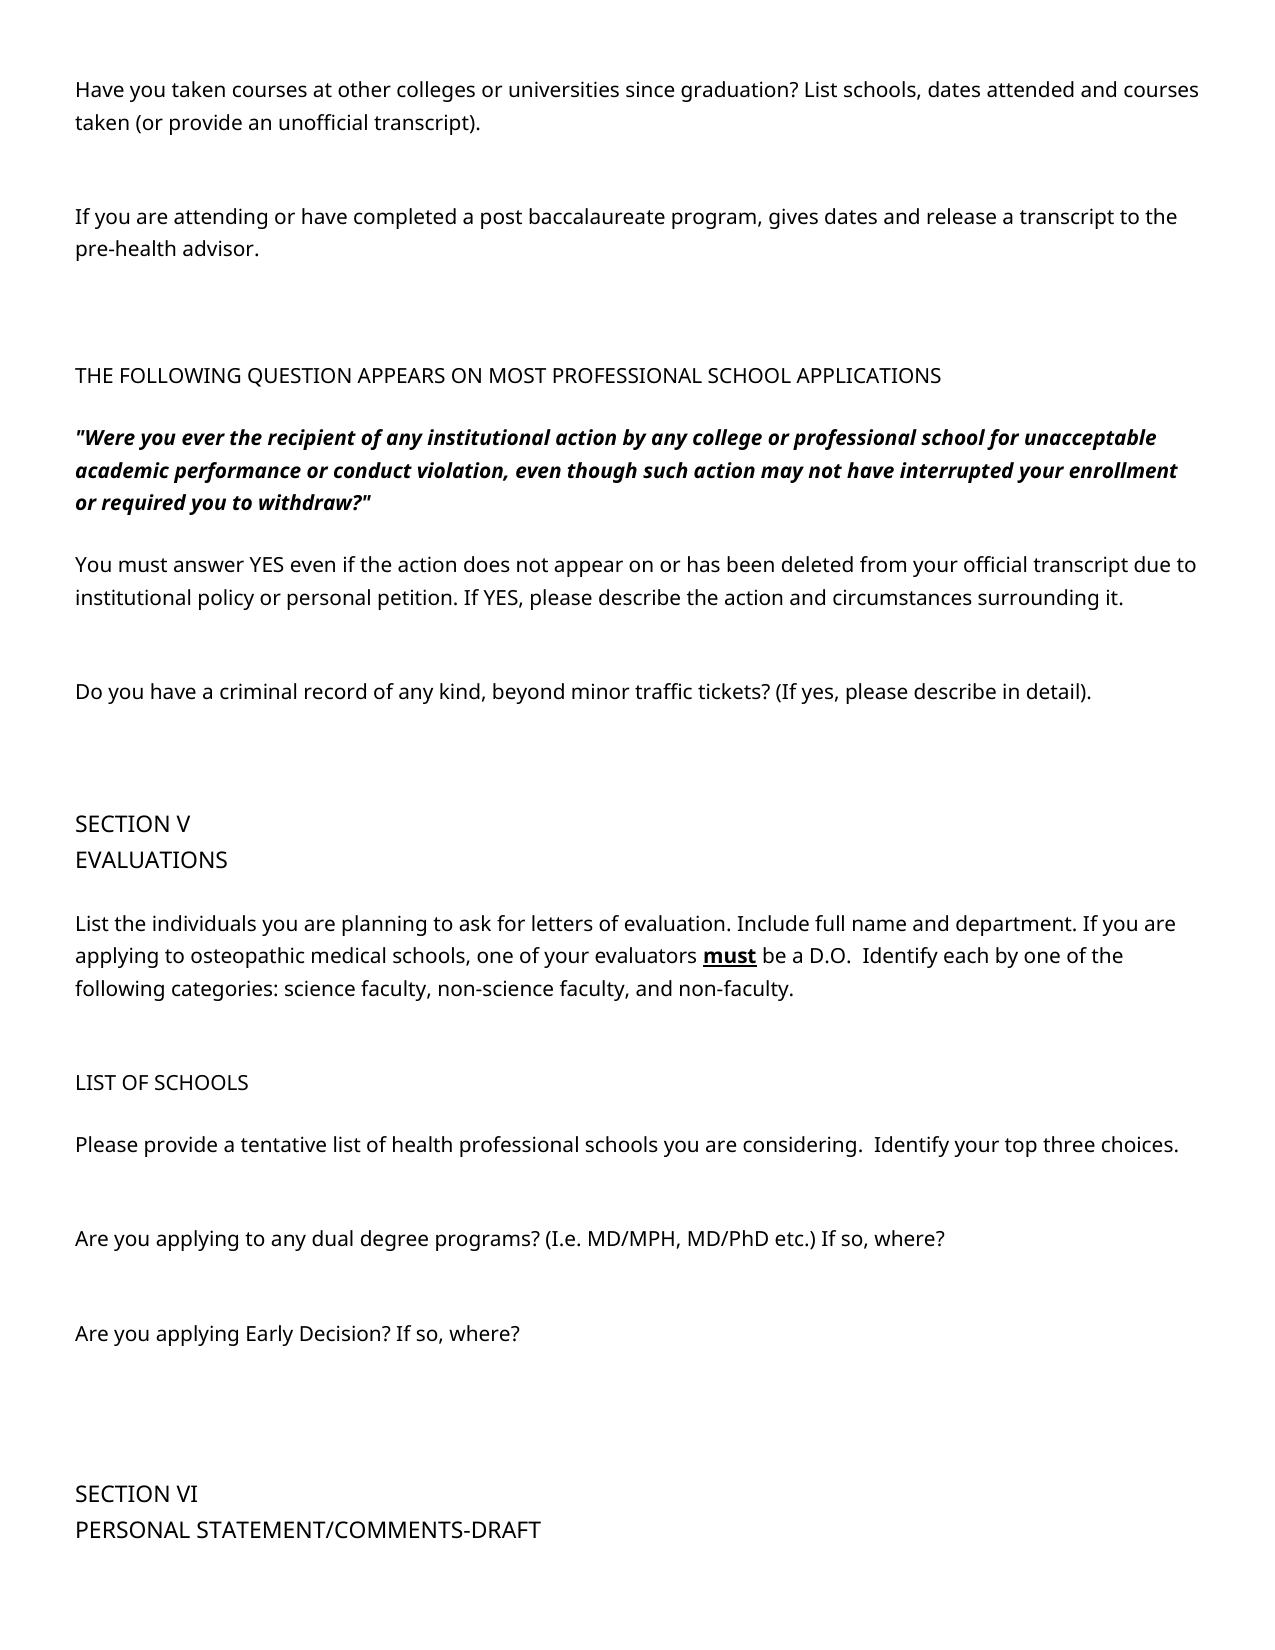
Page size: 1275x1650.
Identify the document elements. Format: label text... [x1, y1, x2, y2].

text Are you applying Early Decision? If so, where? [75, 1319, 1200, 1380]
text If you are attending or have completed a post baccalaureate program, gives dates and release a transcript to the pre-health advisor. [75, 202, 1200, 296]
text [75, 1478, 1200, 1545]
text SECTION V EVALUATIONS [75, 772, 1200, 875]
text List the individuals you are planning to ask for letters of evaluation. Include full name and department. If you are applying to osteopathic medical schools, one of your evaluators must be a D.O. Identify each by one of the following categories: science faculty, non-science faculty, and non-faculty. [75, 909, 1200, 1035]
text "Were you ever the recipient of any institutional action by any college or professional school for unacceptable academic performance or conduct violation, even though such action may not have interrupted your enrollment or required you to withdraw?" [75, 423, 1200, 517]
text You must answer YES even if the action does not appear on or has been deleted from your official transcript due to institutional policy or personal petition. If YES, please describe the action and circumstances surrounding it. [75, 550, 1200, 644]
text THE FOLLOWING QUESTION APPEARS ON MOST PROFESSIONAL SCHOOL APPLICATIONS [75, 329, 1200, 390]
text Have you taken courses at other colleges or universities since graduation? List schools, dates attended and courses taken (or provide an unofficial transcript). [75, 75, 1200, 169]
text Are you applying to any dual degree programs? (I.e. MD/MPH, MD/PhD etc.) If so, where? [75, 1224, 1200, 1285]
text Please provide a tentative list of health professional schools you are considering. Identify your top three choices. [75, 1130, 1200, 1191]
text Do you have a criminal record of any kind, beyond minor traffic tickets? (If yes, please describe in detail). [75, 677, 1200, 738]
text LIST OF SCHOOLS [75, 1068, 1200, 1097]
